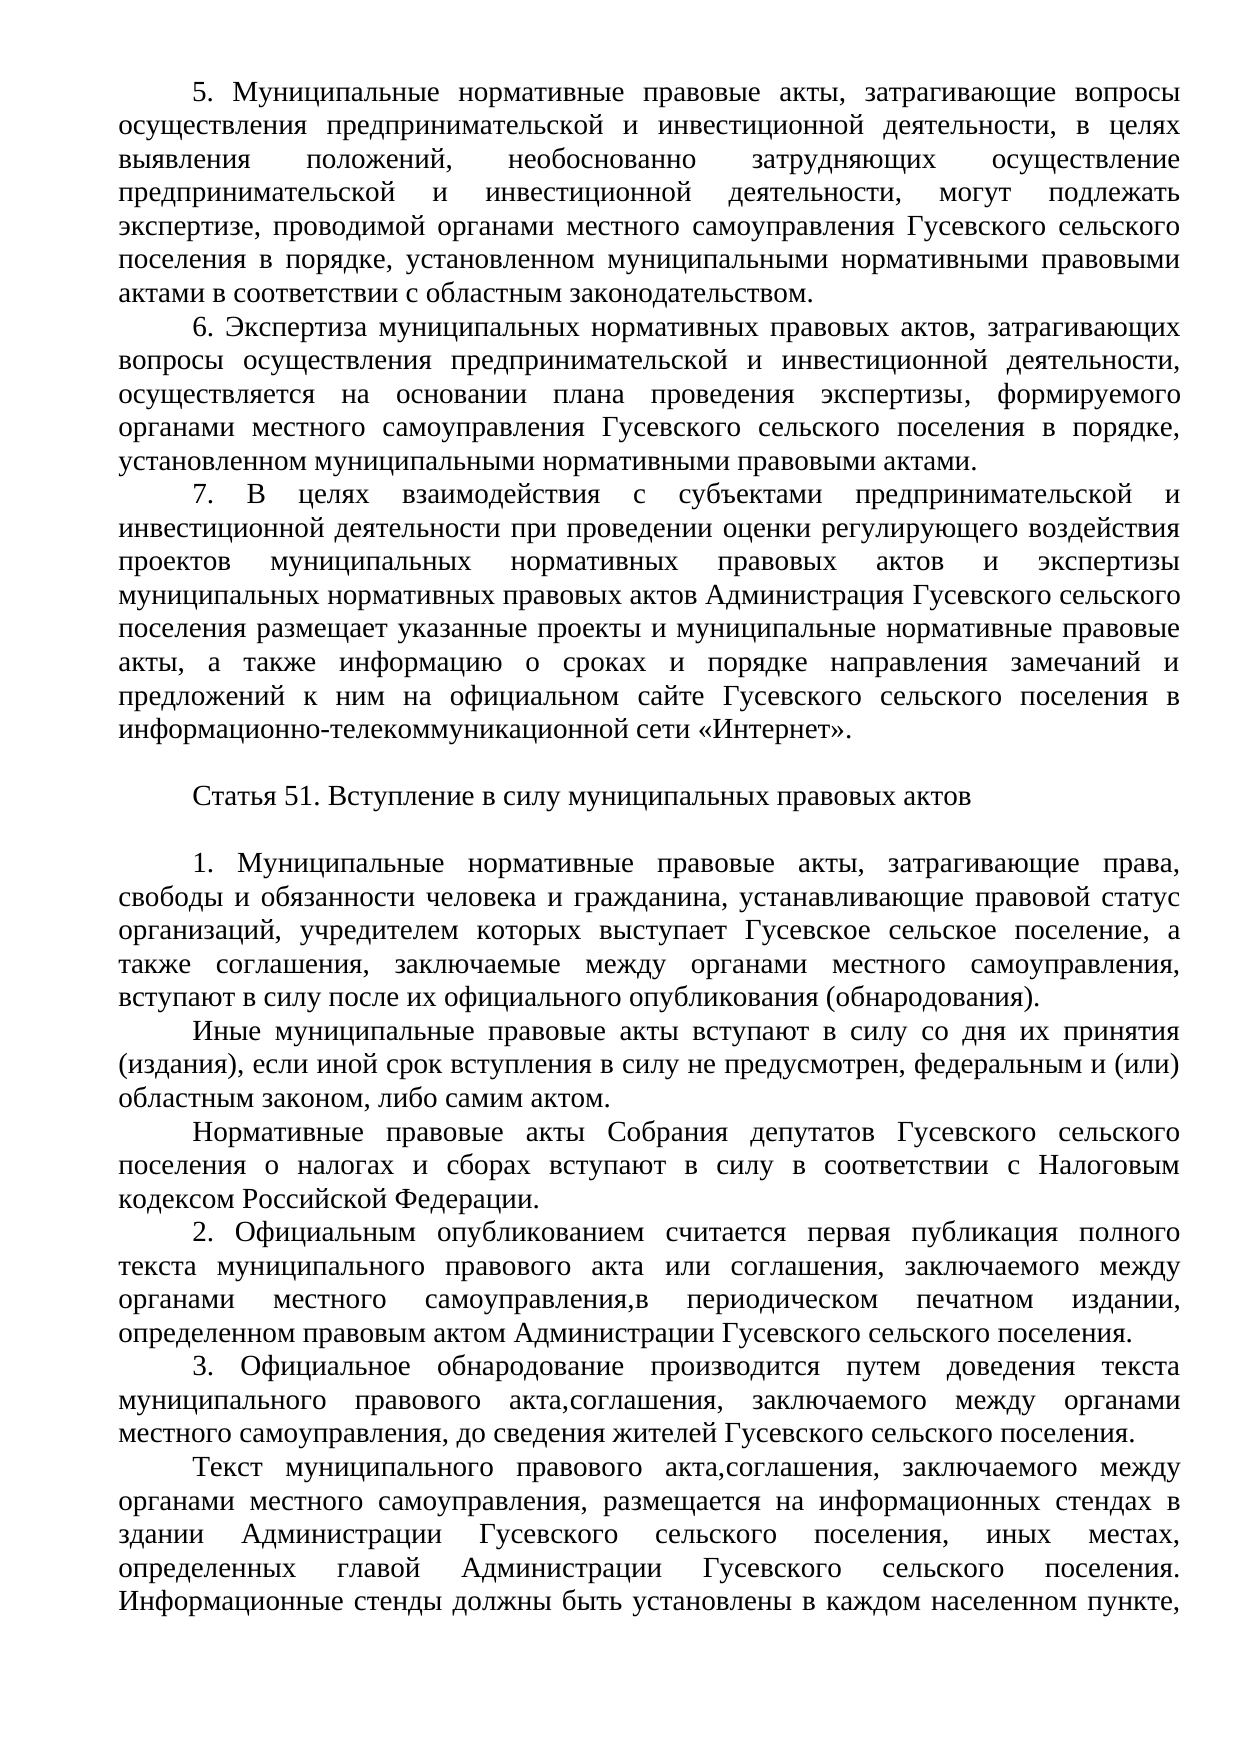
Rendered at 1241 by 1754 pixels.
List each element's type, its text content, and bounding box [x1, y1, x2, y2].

text 6. Экспертиза муниципальных нормативных правовых актов, затрагивающих вопросы осуществления предпринимательской и инвестиционной деятельности, осуществляется на основании плана проведения экспертизы, формируемого органами местного самоуправления Гусевского сельского поселения в порядке, установленном муниципальными нормативными правовыми актами. [118, 309, 1181, 476]
text 1. Муниципальные нормативные правовые акты, затрагивающие права, свободы и обязанности человека и гражданина, устанавливающие правовой статус организаций, учредителем которых выступает Гусевское сельское поселение, а также соглашения, заключаемые между органами местного самоуправления, вступают в силу после их официального опубликования (обнародования). [118, 845, 1181, 1013]
text 2. Официальным опубликованием считается первая публикация полного текста муниципального правового акта или соглашения, заключаемого между органами местного самоуправления,в периодическом печатном издании, определенном правовым актом Администрации Гусевского сельского поселения. [118, 1214, 1181, 1348]
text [118, 1449, 1181, 1617]
text 5. Муниципальные нормативные правовые акты, затрагивающие вопросы осуществления предпринимательской и инвестиционной деятельности, в целях выявления положений, необоснованно затрудняющих осуществление предпринимательской и инвестиционной деятельности, могут подлежать экспертизе, проводимой органами местного самоуправления Гусевского сельского поселения в порядке, установленном муниципальными нормативными правовыми актами в соответствии с областным законодательством. [118, 74, 1181, 309]
text Статья 51. Вступление в силу муниципальных правовых актов [118, 778, 1181, 812]
text 7. В целях взаимодействия с субъектами предпринимательской и инвестиционной деятельности при проведении оценки регулирующего воздействия проектов муниципальных нормативных правовых актов и экспертизы муниципальных нормативных правовых актов Администрация Гусевского сельского поселения размещает указанные проекты и муниципальные нормативные правовые акты, а также информацию о сроках и порядке направления замечаний и предложений к ним на официальном сайте Гусевского сельского поселения в информационно-телекоммуникационной сети «Интернет». [118, 476, 1181, 745]
text Нормативные правовые акты Собрания депутатов Гусевского сельского поселения о налогах и сборах вступают в силу в соответствии с Налоговым кодексом Российской Федерации. [118, 1114, 1181, 1214]
text Иные муниципальные правовые акты вступают в силу со дня их принятия (издания), если иной срок вступления в силу не предусмотрен, федеральным и (или) областным законом, либо самим актом. [118, 1013, 1181, 1114]
text 3. Официальное обнародование производится путем доведения текста муниципального правового акта,соглашения, заключаемого между органами местного самоуправления, до сведения жителей Гусевского сельского поселения. [118, 1348, 1181, 1449]
